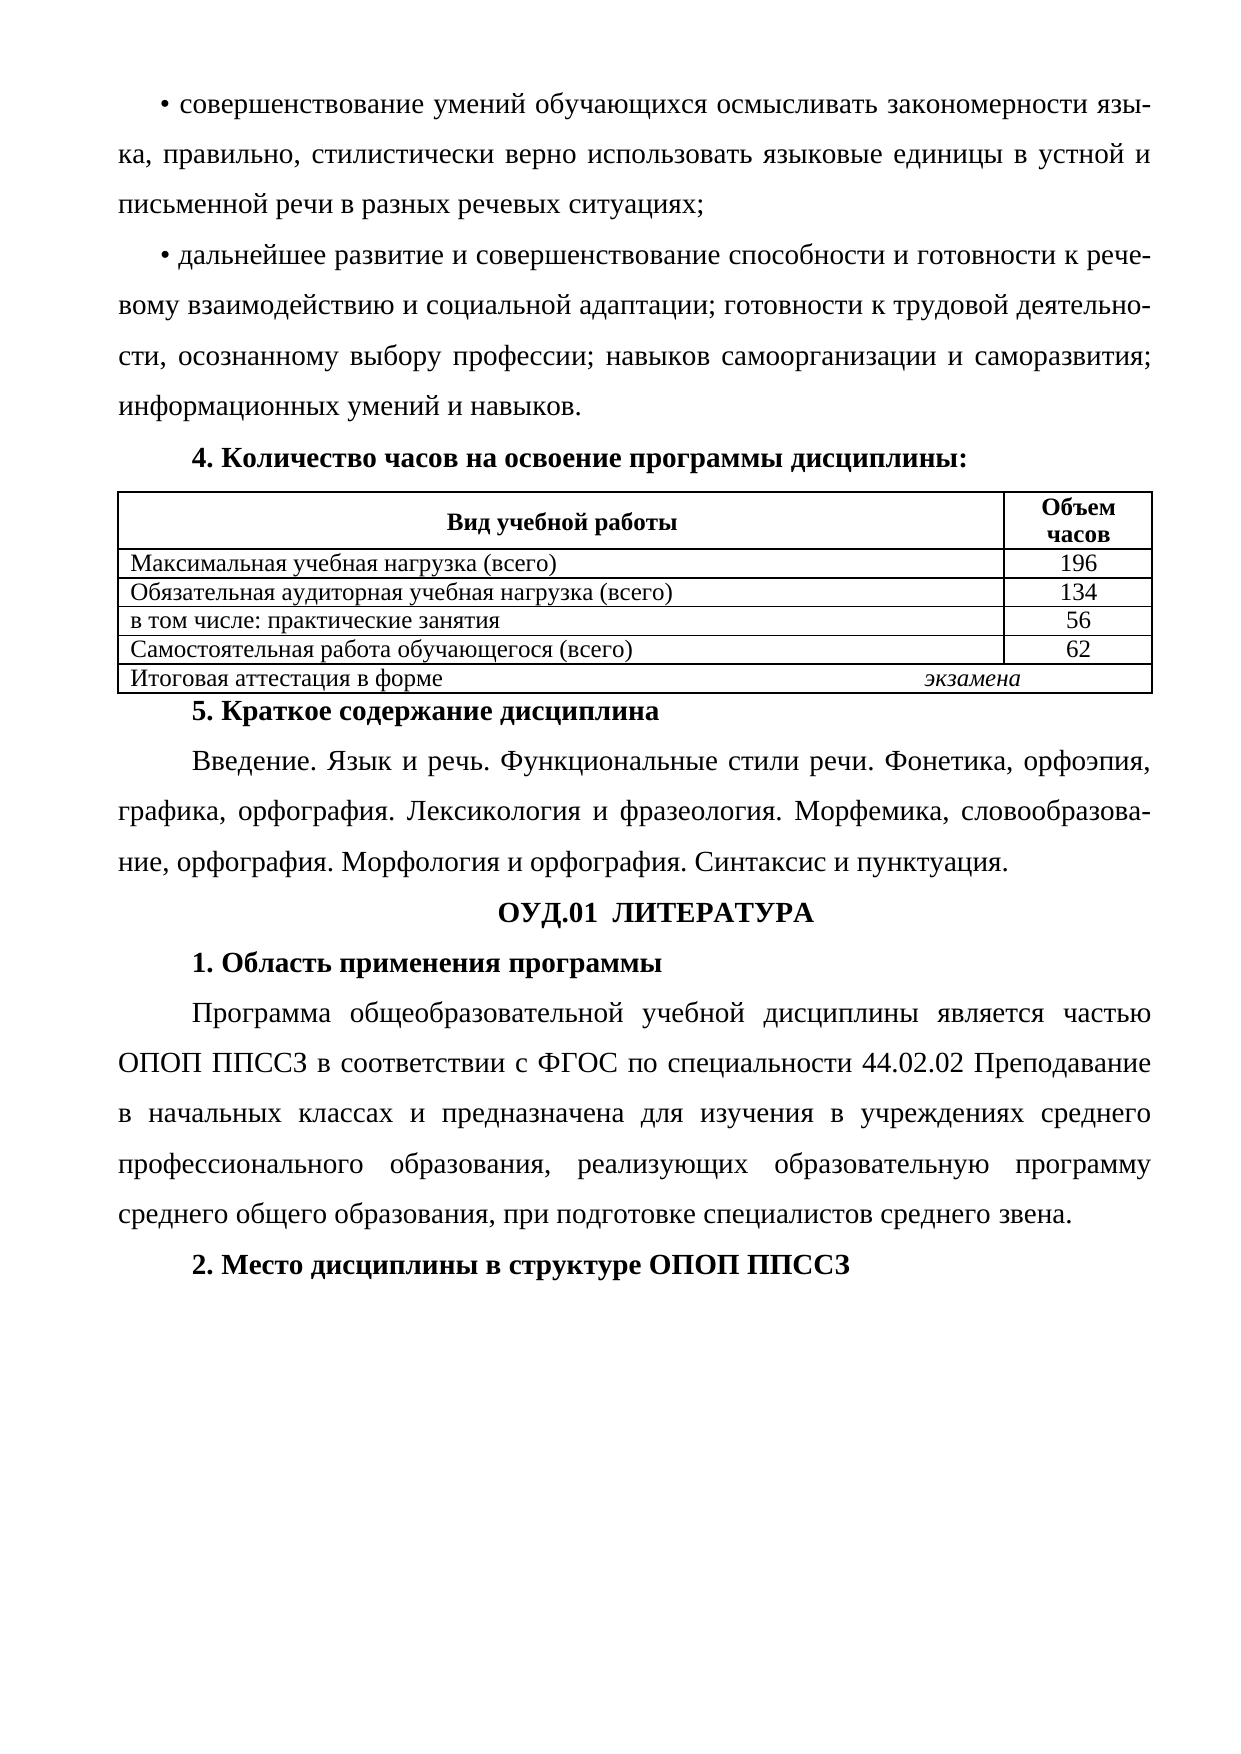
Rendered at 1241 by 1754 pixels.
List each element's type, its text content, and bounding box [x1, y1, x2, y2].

list Область применения программы [192, 945, 1223, 978]
table_cell Обязательная аудиторная учебная нагрузка (всего) [119, 579, 1003, 606]
list Краткое содержание дисциплина [192, 693, 1223, 727]
table_cell Максимальная учебная нагрузка (всего) [119, 550, 1003, 577]
table_header Вид учебной работы [119, 493, 1003, 548]
text Введение. Язык и речь. Функциональные стили речи. Фонетика, орфоэпия, графика, орфография. Лексикология и фразеология. Морфемика, словообразова- ние, орфография. Морфология и орфография. Синтаксис и пунктуация. [118, 743, 1152, 877]
table_cell Самостоятельная работа обучающегося (всего) [119, 636, 1003, 663]
table_cell 196 [1005, 550, 1151, 577]
table_cell 62 [1005, 636, 1151, 663]
list дальнейшее развитие и совершенствование способности и готовности к рече- вому взаимодействию и социальной адаптации; готовности к трудовой деятельно- сти, осознанному выбору профессии; навыков самоорганизации и саморазвития; информационных умений и навыков. [118, 237, 1152, 421]
text Программа общеобразовательной учебной дисциплины является частью ОПОП ППССЗ в соответствии с ФГОС по специальности 44.02.02 Преподавание в начальных классах и предназначена для изучения в учреждениях среднего профессионального образования, реализующих образовательную программу среднего общего образования, при подготовке специалистов среднего звена. [118, 995, 1152, 1229]
table_cell 56 [1005, 607, 1151, 634]
subtitle Количество часов на освоение программы дисциплины: [192, 440, 1223, 474]
table_cell Итоговая аттестация в форме экзамена [119, 665, 1151, 692]
table_cell 134 [1005, 579, 1151, 606]
table_header Объем часов [1005, 493, 1151, 548]
list совершенствование умений обучающихся осмысливать закономерности язы- ка, правильно, стилистически верно использовать языковые единицы в устной и письменной речи в разных речевых ситуациях; [118, 86, 1152, 220]
subtitle Место дисциплины в структуре ОПОП ППССЗ [192, 1247, 1223, 1280]
subtitle ОУД.01 ЛИТЕРАТУРА [88, 895, 1223, 928]
table_cell в том числе: практические занятия [119, 607, 1003, 634]
